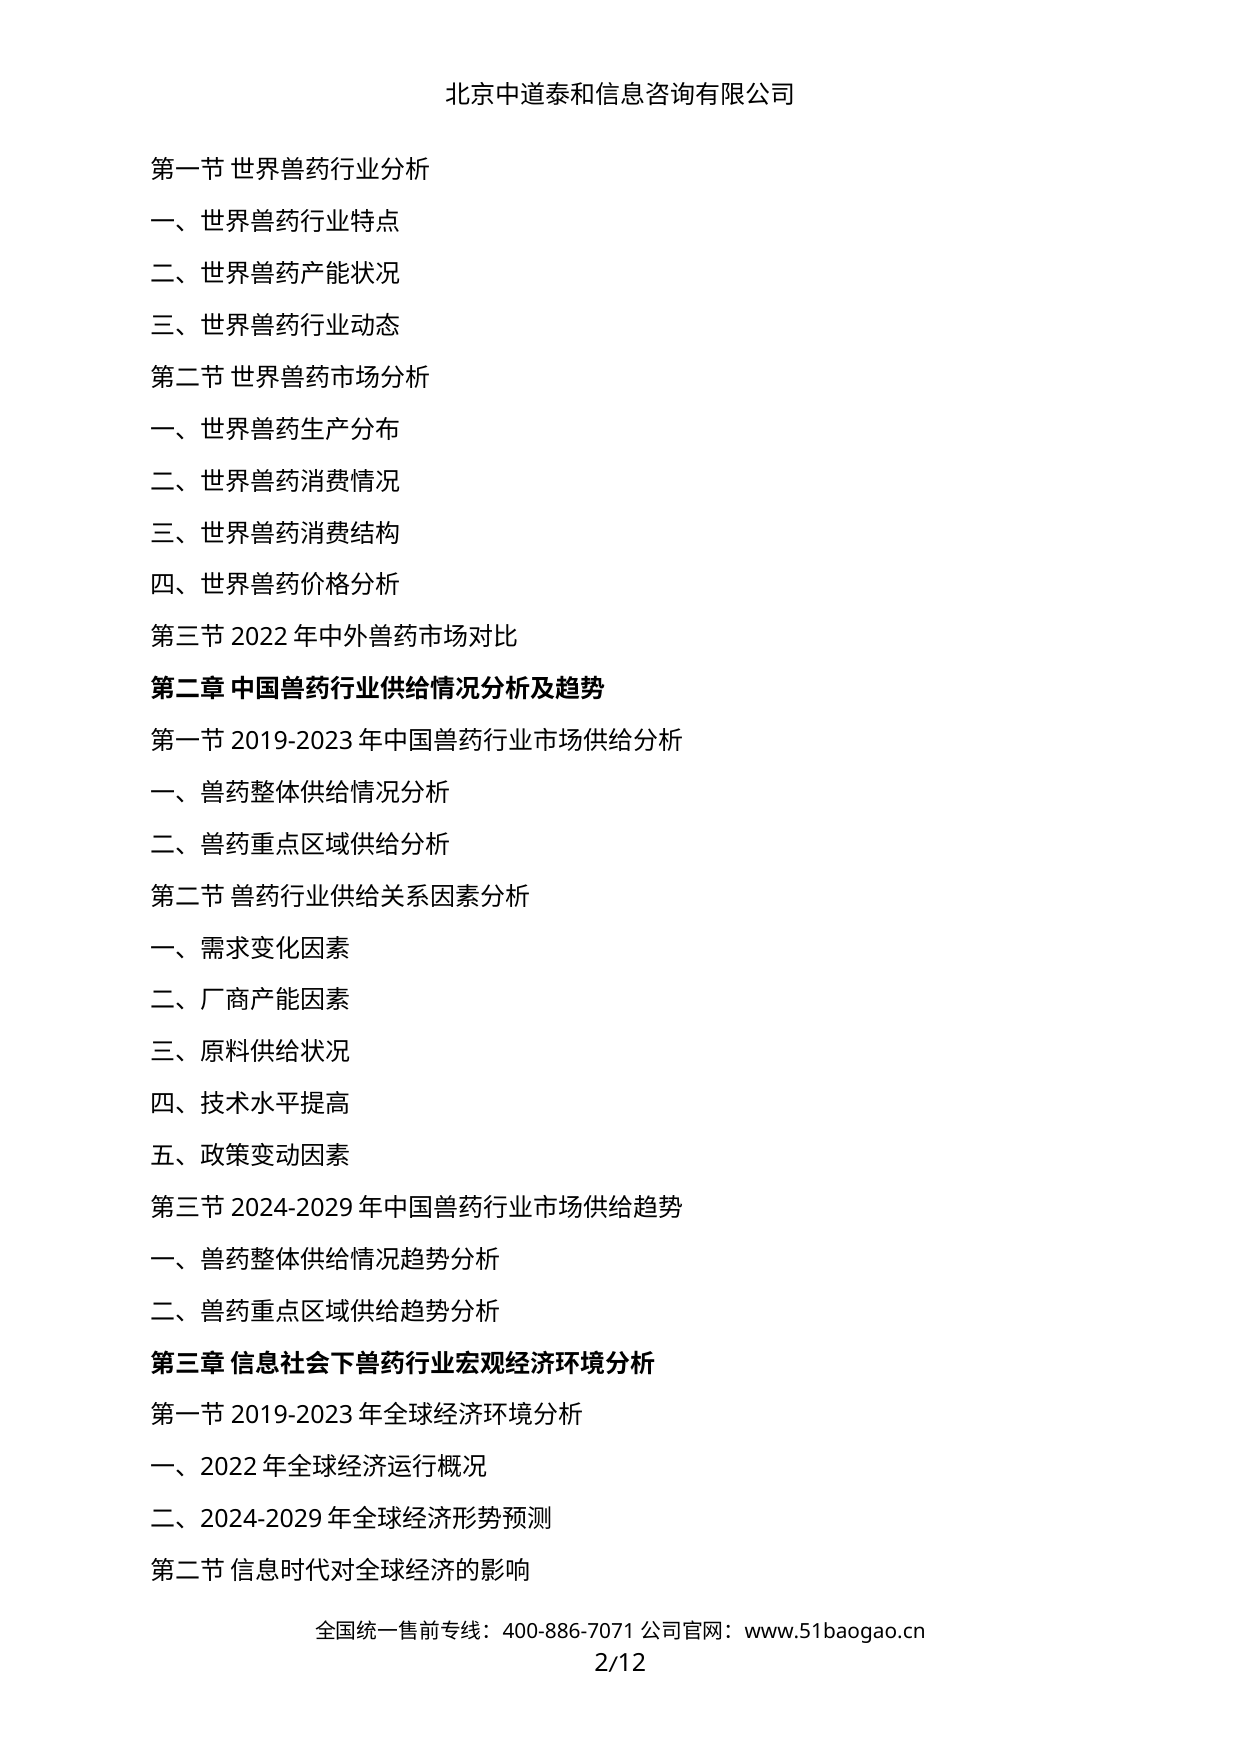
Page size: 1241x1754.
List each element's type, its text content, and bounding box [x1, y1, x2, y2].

text 三、世界兽药行业动态 [150, 306, 1090, 342]
text 二、世界兽药消费情况 [150, 461, 1090, 497]
text 二、兽药重点区域供给趋势分析 [150, 1291, 1090, 1327]
text 二、世界兽药产能状况 [150, 254, 1090, 290]
text 第二节 世界兽药市场分析 [150, 357, 1090, 394]
text 二、兽药重点区域供给分析 [150, 824, 1090, 861]
text 三、原料供给状况 [150, 1032, 1090, 1068]
text 二、2024-2029年全球经济形势预测 [150, 1499, 1090, 1535]
text 第一节 2019-2023年中国兽药行业市场供给分析 [150, 721, 1090, 757]
text 一、世界兽药行业特点 [150, 202, 1090, 238]
text 第三节 2022年中外兽药市场对比 [150, 617, 1090, 653]
text 五、政策变动因素 [150, 1136, 1090, 1172]
text 第二节 信息时代对全球经济的影响 [150, 1551, 1090, 1587]
text 第三章 信息社会下兽药行业宏观经济环境分析 [150, 1343, 1090, 1379]
text 一、兽药整体供给情况分析 [150, 772, 1090, 809]
text 一、2022年全球经济运行概况 [150, 1447, 1090, 1483]
text 四、技术水平提高 [150, 1084, 1090, 1120]
text 二、厂商产能因素 [150, 980, 1090, 1016]
text 一、兽药整体供给情况趋势分析 [150, 1239, 1090, 1276]
text 第二章 中国兽药行业供给情况分析及趋势 [150, 669, 1090, 705]
text 三、世界兽药消费结构 [150, 513, 1090, 549]
text 一、世界兽药生产分布 [150, 409, 1090, 446]
text 第一节 世界兽药行业分析 [150, 150, 1090, 186]
text 第三节 2024-2029年中国兽药行业市场供给趋势 [150, 1187, 1090, 1224]
text 第一节 2019-2023年全球经济环境分析 [150, 1395, 1090, 1431]
text 四、世界兽药价格分析 [150, 565, 1090, 601]
text 一、需求变化因素 [150, 928, 1090, 964]
text 第二节 兽药行业供给关系因素分析 [150, 876, 1090, 912]
